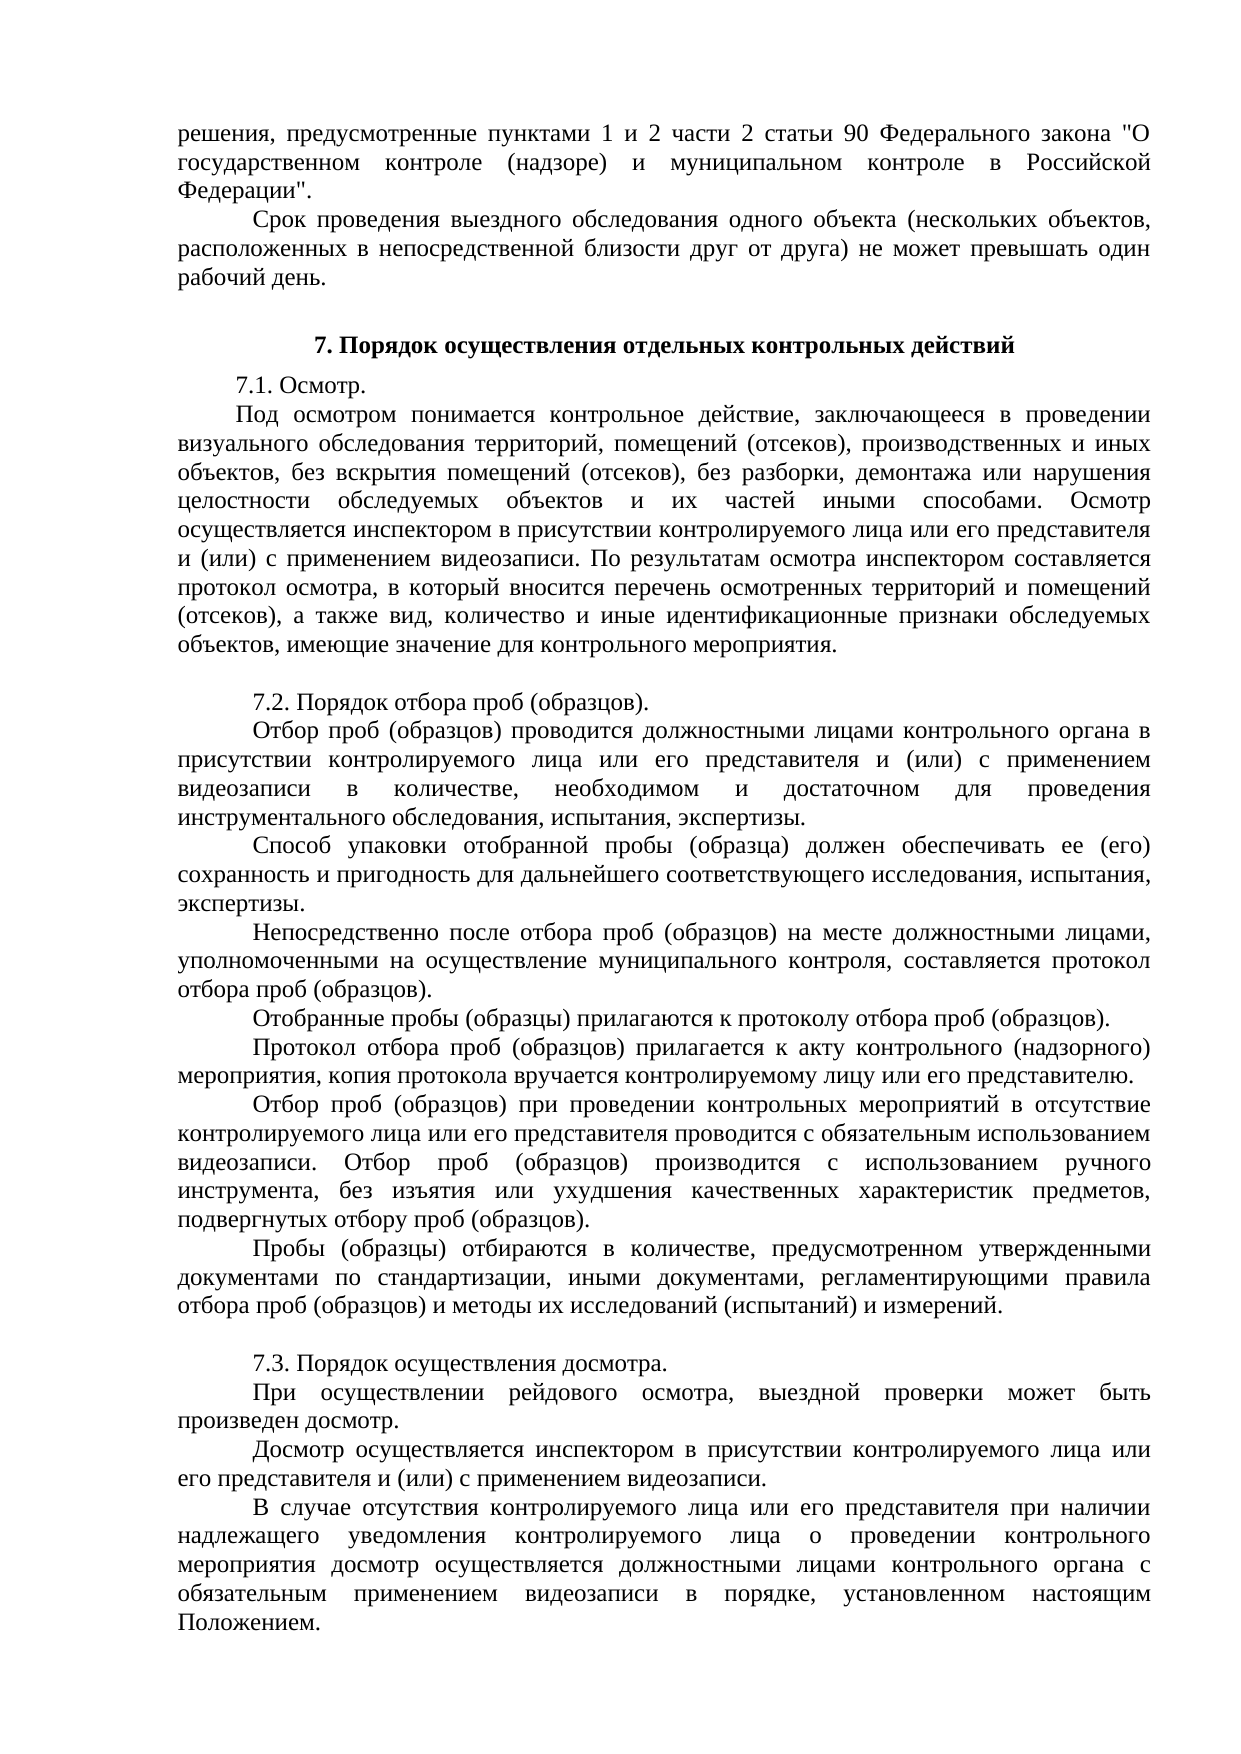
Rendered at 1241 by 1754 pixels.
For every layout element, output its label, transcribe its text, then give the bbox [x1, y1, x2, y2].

text Отобранные пробы (образцы) прилагаются к протоколу отбора проб (образцов). [177, 1003, 1152, 1032]
text Срок проведения выездного обследования одного объекта (нескольких объектов, расположенных в непосредственной близости друг от друга) не может превышать один рабочий день. [177, 204, 1152, 291]
text Отбор проб (образцов) при проведении контрольных мероприятий в отсутствие контролируемого лица или его представителя проводится с обязательным использованием видеозаписи. Отбор проб (образцов) производится с использованием ручного инструмента, без изъятия или ухудшения качественных характеристик предметов, подвергнутых отбору проб (образцов). [177, 1089, 1152, 1233]
text 7.2. Порядок отбора проб (образцов). [177, 687, 1152, 716]
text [177, 118, 1152, 204]
text В случае отсутствия контролируемого лица или его представителя при наличии надлежащего уведомления контролируемого лица о проведении контрольного мероприятия досмотр осуществляется должностными лицами контрольного органа с обязательным применением видеозаписи в порядке, установленном настоящим Положением. [177, 1492, 1152, 1636]
text Досмотр осуществляется инспектором в присутствии контролируемого лица или его представителя и (или) с применением видеозаписи. [177, 1434, 1152, 1492]
text 7.3. Порядок осуществления досмотра. [177, 1348, 1152, 1377]
text Способ упаковки отобранной пробы (образца) должен обеспечивать ее (его) сохранность и пригодность для дальнейшего соответствующего исследования, испытания, экспертизы. [177, 831, 1152, 917]
text Непосредственно после отбора проб (образцов) на месте должностными лицами, уполномоченными на осуществление муниципального контроля, составляется протокол отбора проб (образцов). [177, 917, 1152, 1003]
text 7. Порядок осуществления отдельных контрольных действий [177, 331, 1152, 359]
text 7.1. Осмотр. [177, 371, 1152, 399]
text Пробы (образцы) отбираются в количестве, предусмотренном утвержденными документами по стандартизации, иными документами, регламентирующими правила отбора проб (образцов) и методы их исследований (испытаний) и измерений. [177, 1233, 1152, 1319]
text Протокол отбора проб (образцов) прилагается к акту контрольного (надзорного) мероприятия, копия протокола вручается контролируемому лицу или его представителю. [177, 1032, 1152, 1089]
text Под осмотром понимается контрольное действие, заключающееся в проведении визуального обследования территорий, помещений (отсеков), производственных и иных объектов, без вскрытия помещений (отсеков), без разборки, демонтажа или нарушения целостности обследуемых объектов и их частей иными способами. Осмотр осуществляется инспектором в присутствии контролируемого лица или его представителя и (или) с применением видеозаписи. По результатам осмотра инспектором составляется протокол осмотра, в который вносится перечень осмотренных территорий и помещений (отсеков), а также вид, количество и иные идентификационные признаки обследуемых объектов, имеющие значение для контрольного мероприятия. [177, 399, 1152, 658]
text При осуществлении рейдового осмотра, выездной проверки может быть произведен досмотр. [177, 1377, 1152, 1434]
text Отбор проб (образцов) проводится должностными лицами контрольного органа в присутствии контролируемого лица или его представителя и (или) с применением видеозаписи в количестве, необходимом и достаточном для проведения инструментального обследования, испытания, экспертизы. [177, 716, 1152, 831]
